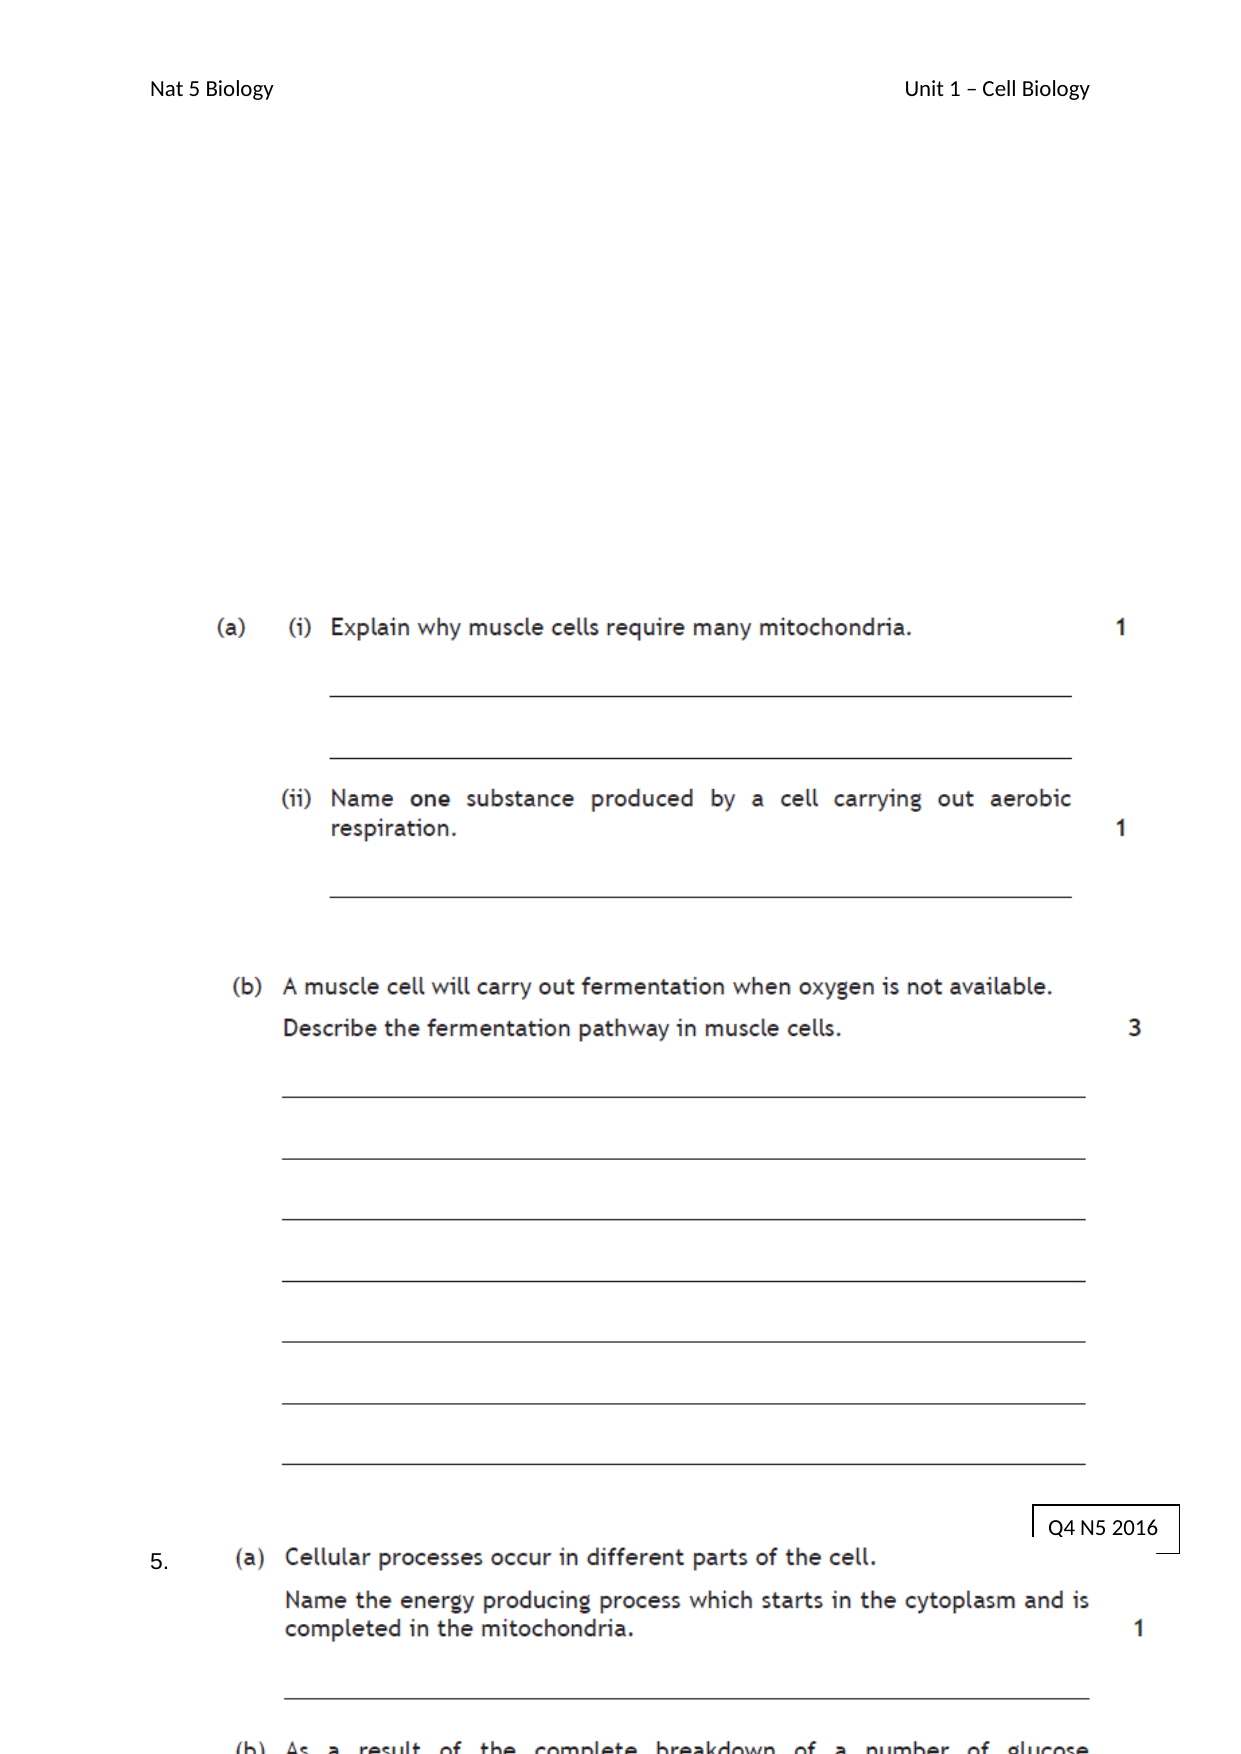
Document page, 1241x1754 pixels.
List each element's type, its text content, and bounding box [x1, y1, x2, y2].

picture [217, 1537, 1157, 1754]
text 5. [150, 1548, 217, 1574]
picture [207, 965, 1149, 1476]
picture [198, 603, 1138, 913]
